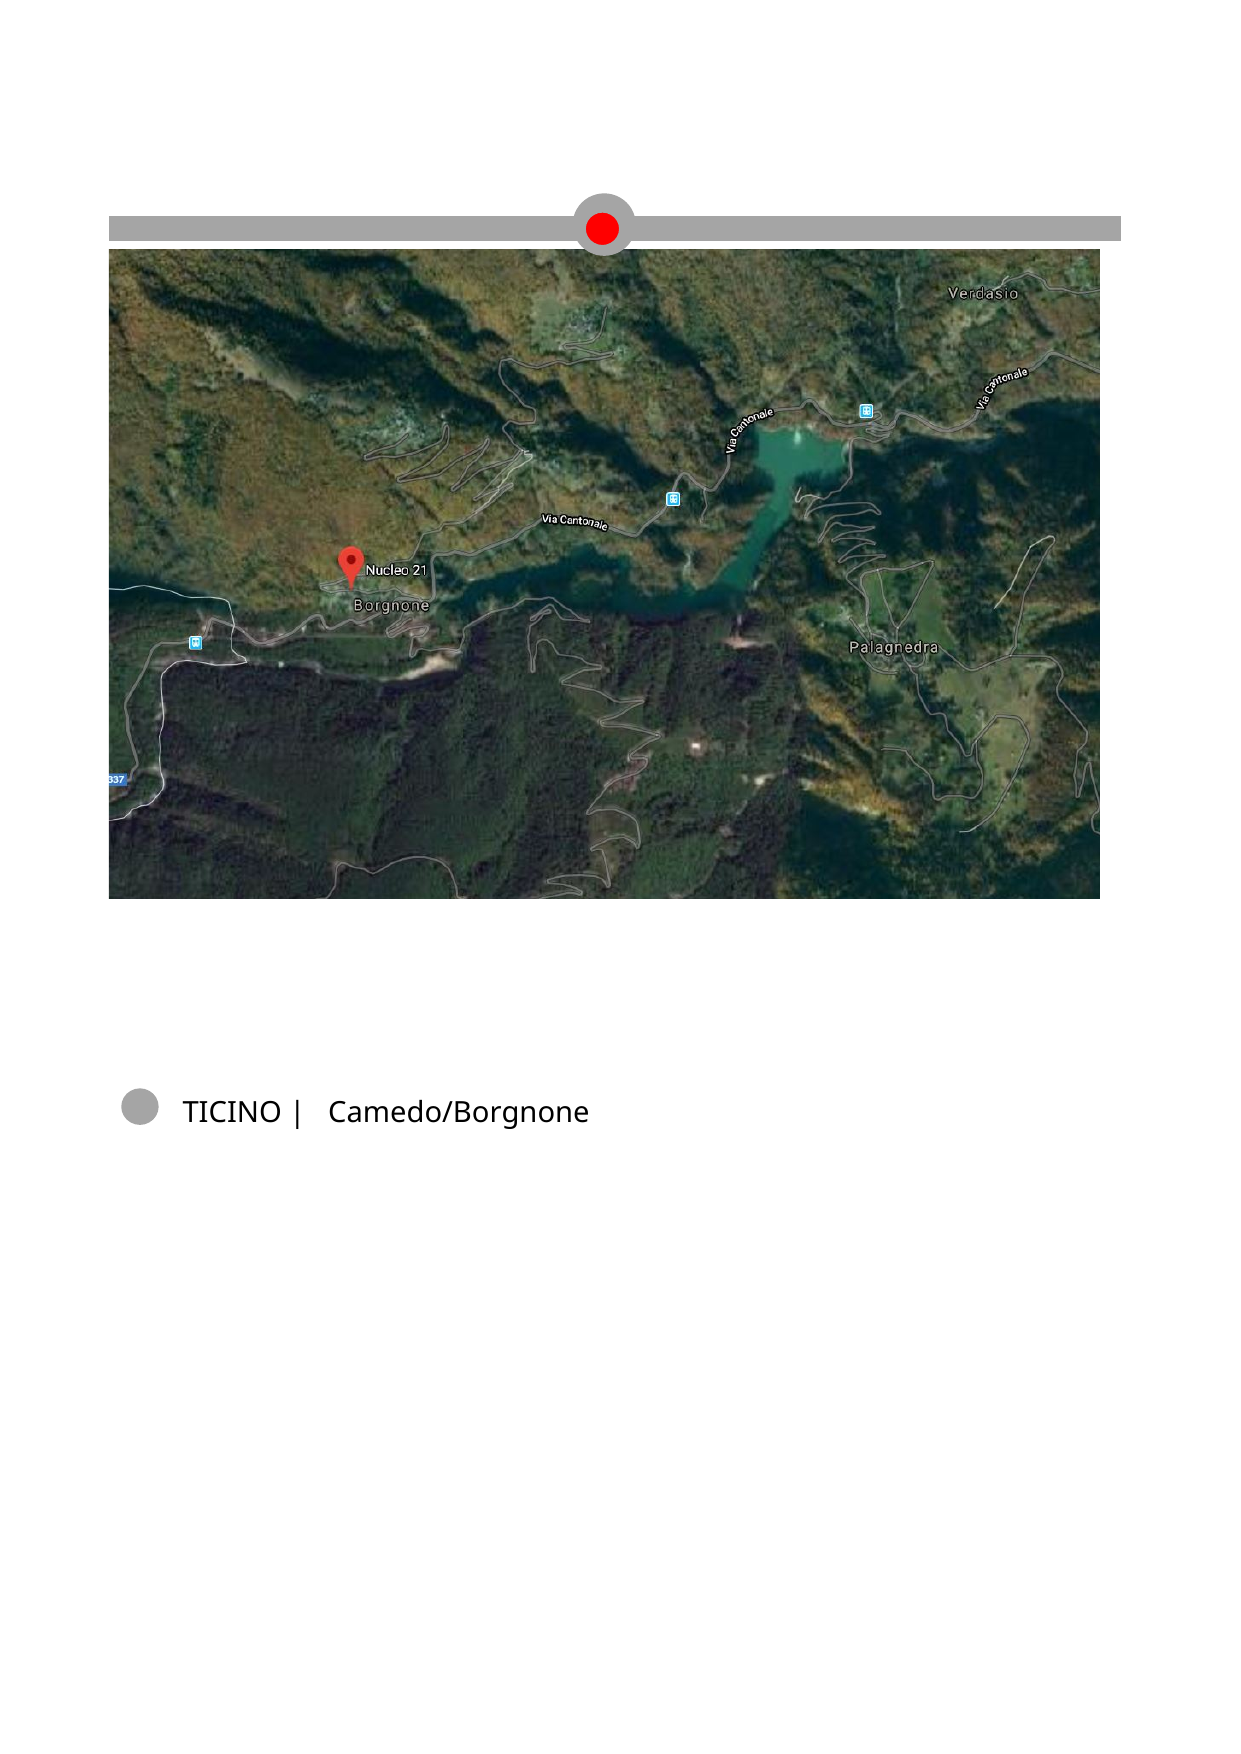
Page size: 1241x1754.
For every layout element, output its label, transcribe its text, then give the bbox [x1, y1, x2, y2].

picture [108, 249, 1100, 899]
text TICINO | Camedo/Borgnone [137, 1091, 1122, 1131]
